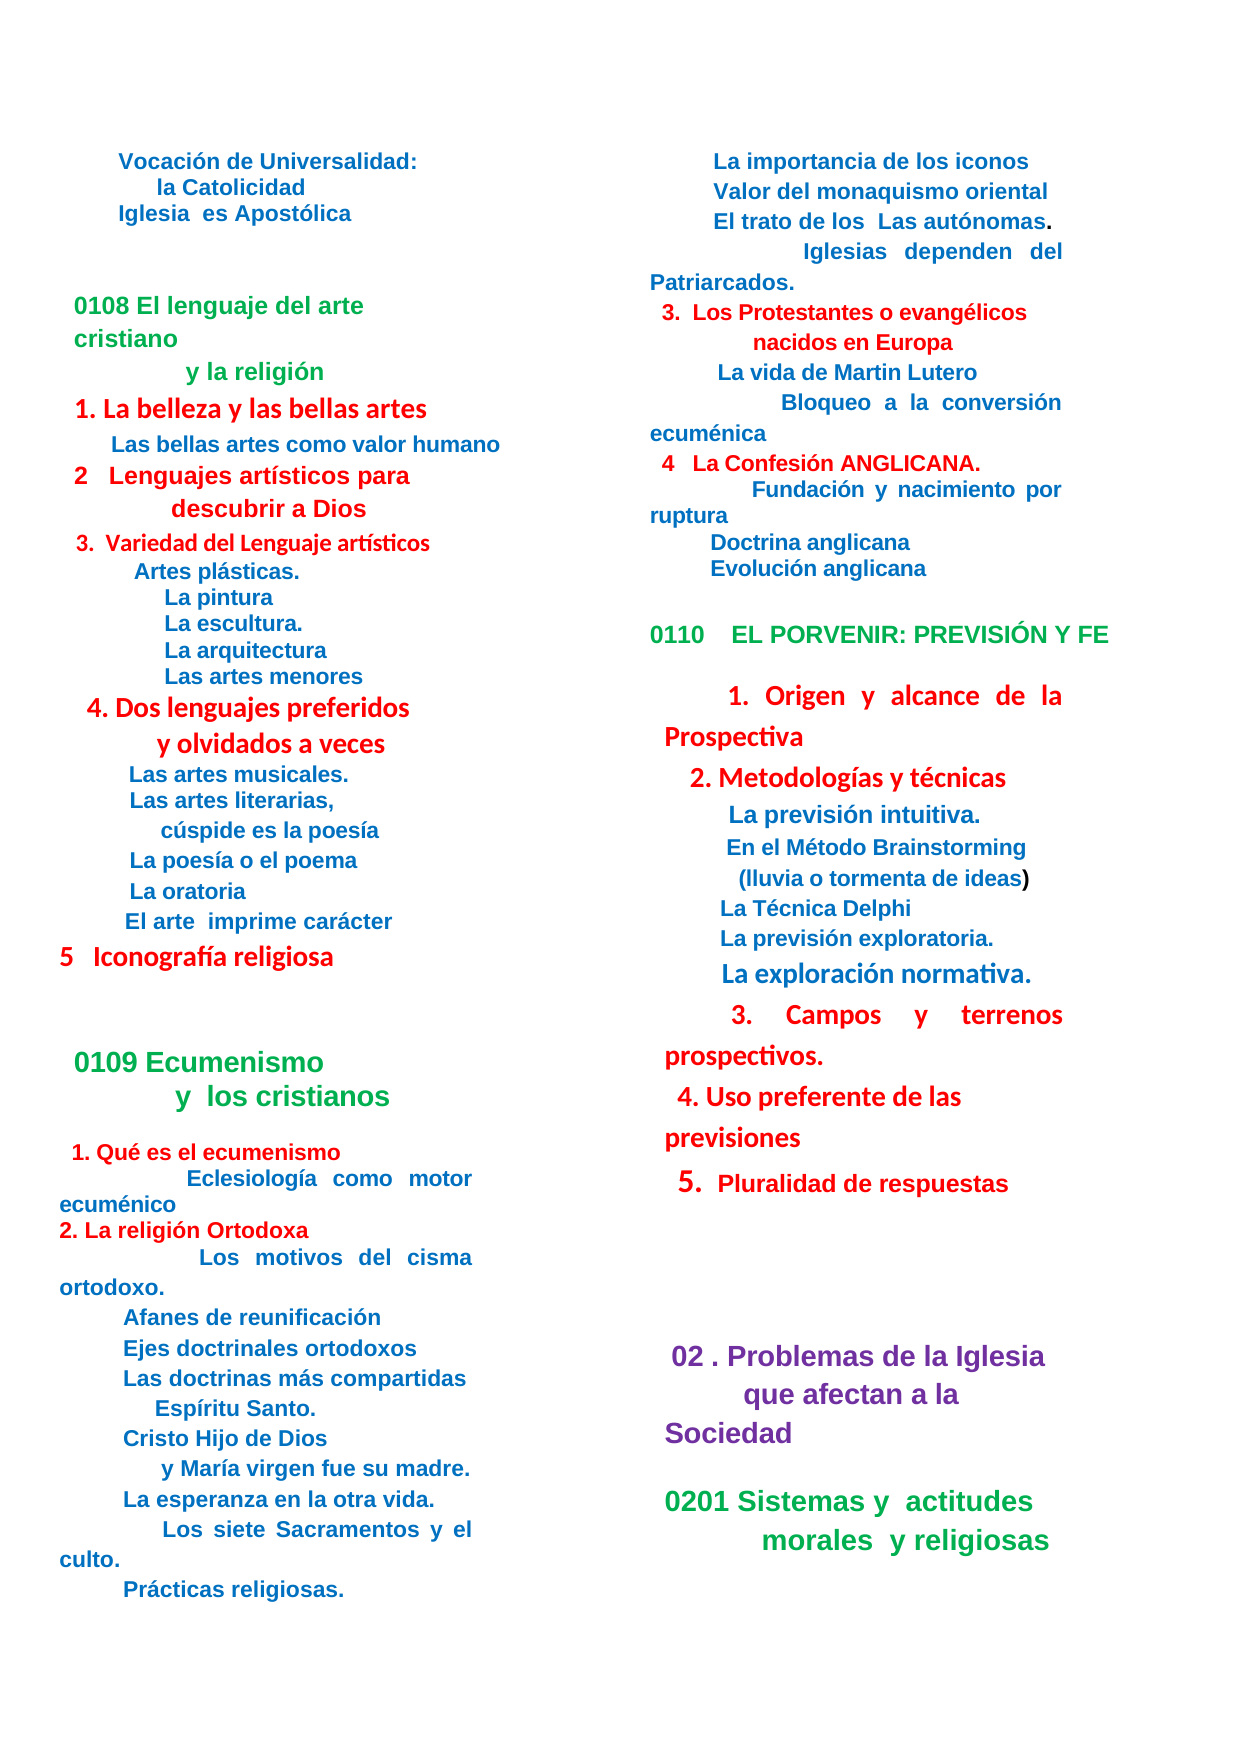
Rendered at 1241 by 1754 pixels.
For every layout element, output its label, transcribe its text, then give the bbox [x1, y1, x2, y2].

text La previsión intuitiva. [664, 800, 1063, 829]
text la Catolicidad [74, 174, 562, 200]
text cúspide es la poesía [59, 817, 472, 844]
text Las bellas artes como valor humano [59, 431, 576, 457]
text Evolución anglicana [649, 555, 1063, 581]
text Afanes de reunificación [59, 1304, 472, 1331]
text y María virgen fue su madre. [59, 1455, 472, 1482]
text y olvidados a veces [59, 725, 576, 761]
text 5 Iconografía religiosa [59, 938, 576, 974]
text 3. Los Protestantes o evangélicos [649, 299, 1063, 325]
text Artes plásticas. [59, 558, 576, 584]
text 1. La belleza y las bellas artes [59, 390, 576, 426]
text 1. Qué es el ecumenismo [59, 1138, 472, 1165]
text Vocación de Universalidad: [74, 148, 562, 174]
text 02 . Problemas de la Iglesia [664, 1339, 1063, 1372]
text Las artes musicales. [59, 761, 576, 787]
text 2. La religión Ortodoxa [59, 1217, 472, 1244]
text 3. Variedad del Lenguaje artísticos [59, 527, 576, 558]
text La poesía o el poema [59, 847, 576, 874]
text Iglesia es Apostólica [74, 200, 562, 227]
text La vida de Martin Lutero [649, 359, 1063, 385]
text Espíritu Santo. [59, 1395, 472, 1421]
text (lluvia o tormenta de ideas) [664, 864, 1063, 891]
text La exploración normativa. [664, 955, 1063, 991]
text La previsión exploratoria. [664, 925, 1063, 951]
text y la religión [88, 357, 472, 386]
text La Técnica Delphi [664, 895, 1063, 921]
text Las artes literarias, [59, 787, 472, 813]
text Valor del monaquismo oriental [649, 178, 1063, 204]
text 0109 Ecumenismo [74, 1045, 472, 1078]
text 0201 Sistemas y actitudes [664, 1484, 1063, 1518]
text Cristo Hijo de Dios [59, 1425, 472, 1451]
text 4 La Confesión ANGLICANA. [649, 450, 1063, 476]
text Iglesias dependen del Patriarcados. [649, 238, 1063, 295]
text El trato de los Las autónomas. [649, 208, 1063, 234]
text Doctrina anglicana [649, 529, 1063, 555]
text 2 Lenguajes artísticos para [59, 461, 576, 490]
text morales y religiosas [664, 1523, 1063, 1557]
text Las artes menores [59, 663, 576, 689]
text descubrir a Dios [59, 494, 576, 523]
text nacidos en Europa [649, 329, 1063, 355]
text 4. Uso preferente de las previsiones [664, 1078, 1063, 1154]
text 3. Campos y terrenos prospectivos. [664, 996, 1063, 1073]
text 4. Dos lenguajes preferidos [59, 689, 576, 725]
text que afectan a la Sociedad [664, 1377, 1063, 1449]
text 0110 EL PORVENIR: PREVISIÓN Y FE [649, 620, 1167, 649]
text Fundación y nacimiento por ruptura [649, 476, 1063, 529]
text y los cristianos [74, 1078, 472, 1112]
text La importancia de los iconos [649, 148, 1063, 174]
text Bloqueo a la conversión ecuménica [649, 389, 1063, 446]
text 5. Pluralidad de respuestas [664, 1160, 1063, 1201]
text Prácticas religiosas. [59, 1576, 472, 1602]
text 0108 El lenguaje del arte cristiano [74, 291, 472, 353]
text 2. Metodologías y técnicas [664, 759, 1063, 795]
text Los siete Sacramentos y el culto. [59, 1516, 472, 1572]
text La arquitectura [59, 637, 576, 663]
text Los motivos del cisma ortodoxo. [59, 1244, 472, 1300]
text Ejes doctrinales ortodoxos [59, 1334, 472, 1361]
text 1. Origen y alcance de la Prospectiva [664, 677, 1063, 754]
text Las doctrinas más compartidas [59, 1365, 472, 1391]
text El arte imprime carácter [59, 908, 576, 934]
text En el Método Brainstorming [664, 834, 1063, 861]
text La oratoria [59, 878, 576, 904]
text Eclesiología como motor ecuménico [59, 1165, 472, 1217]
text La pintura [59, 584, 576, 610]
text La esperanza en la otra vida. [59, 1486, 472, 1512]
text La escultura. [59, 610, 576, 637]
